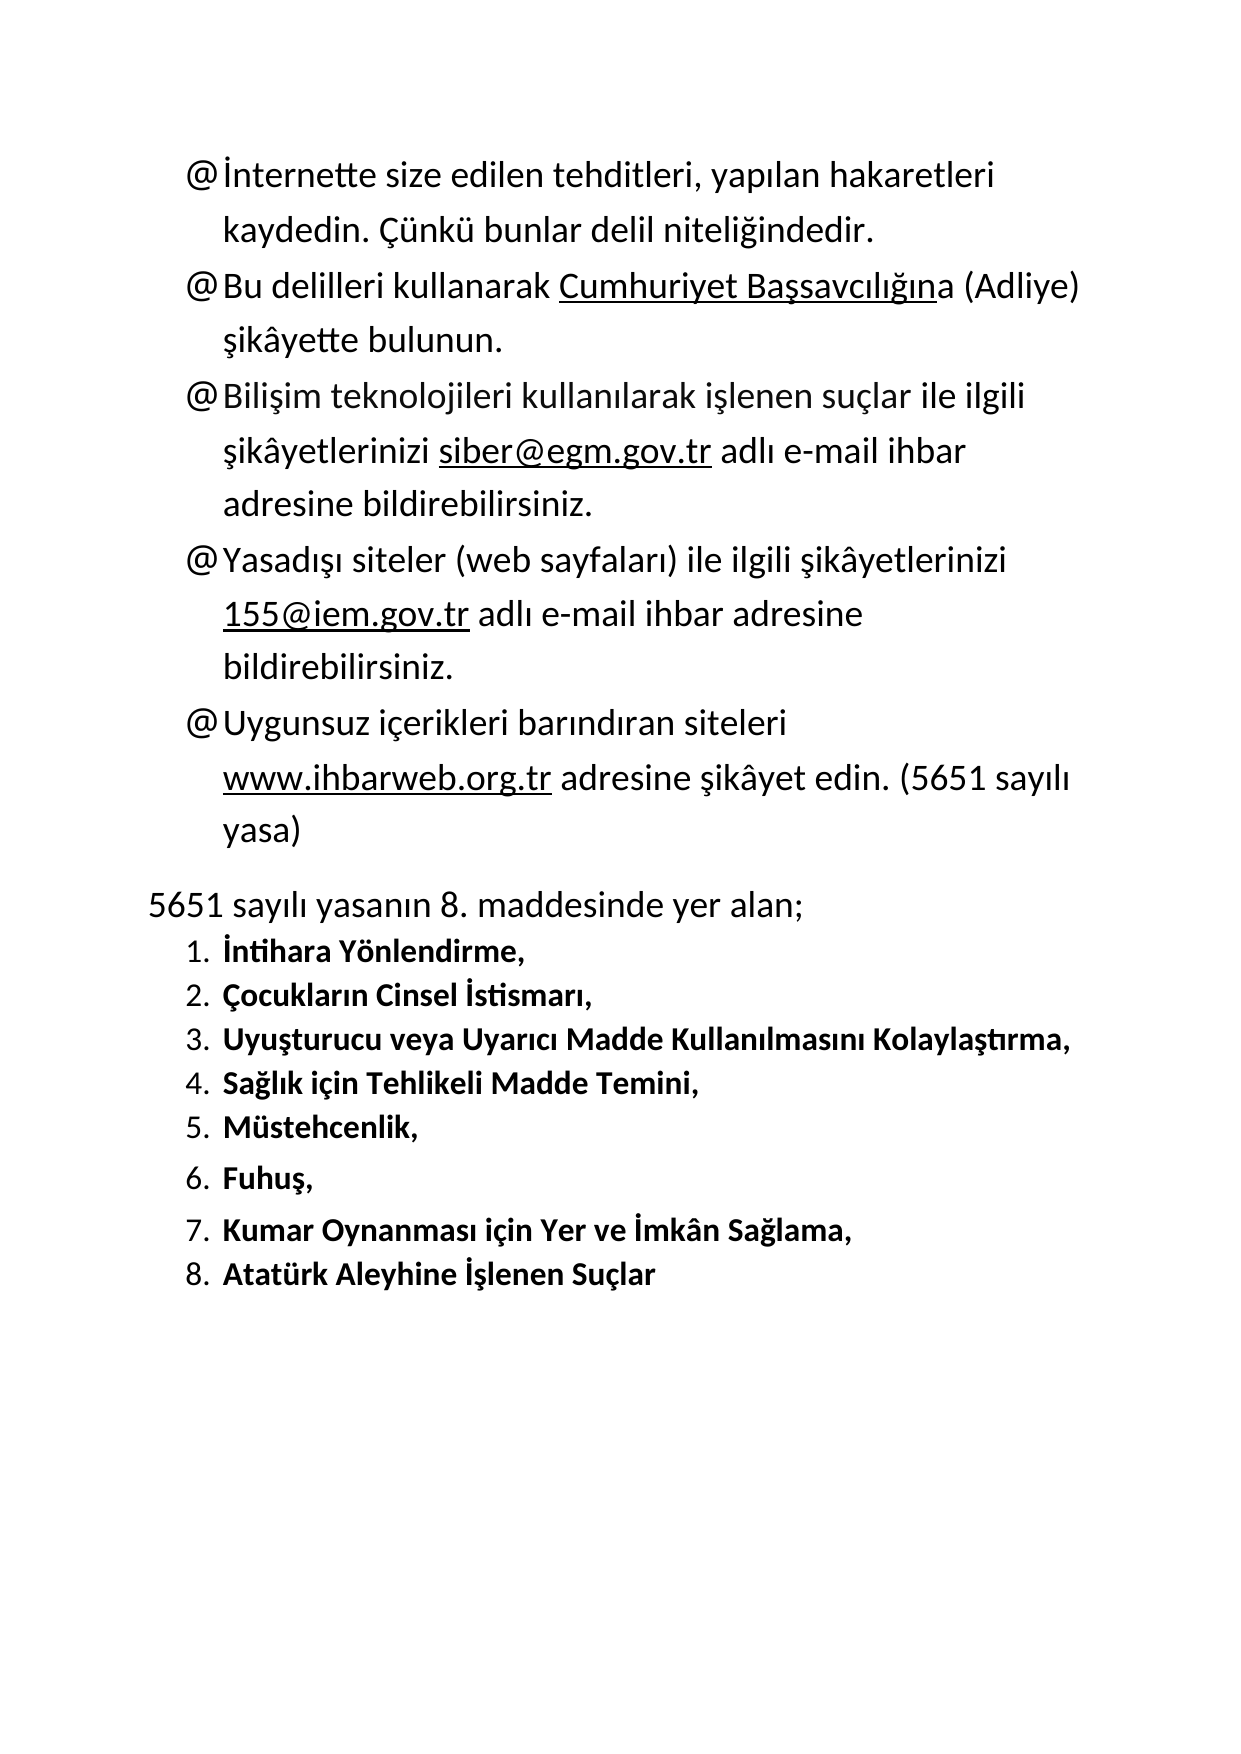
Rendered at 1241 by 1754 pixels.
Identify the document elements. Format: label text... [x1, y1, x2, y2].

list Yasadışı siteler (web sayfaları) ile ilgili şikâyetlerinizi 155@iem.gov.tr adlı e-mail ihbar adresine bildirebilirsiniz. [185, 532, 1093, 689]
table_cell Fuhuş, [95, 1148, 1240, 1207]
list Bilişim teknolojileri kullanılarak işlenen suçlar ile ilgili şikâyetlerinizi siber@egm.gov.tr adlı e-mail ihbar adresine bildirebilirsiniz. [185, 369, 1093, 525]
table_cell Sağlık için Tehlikeli Madde Temini, [95, 1060, 1240, 1104]
table_header 5651 sayılı yasanın 8. maddesinde yer alan; [95, 880, 1240, 929]
table_cell Çocukların Cinsel İstismarı, [95, 973, 1240, 1016]
table_cell Müstehcenlik, [95, 1104, 1240, 1148]
table_cell Uyuşturucu veya Uyarıcı Madde Kullanılmasını Kolaylaştırma, [95, 1016, 1240, 1060]
list Uygunsuz içerikleri barındıran siteleri www.ihbarweb.org.tr adresine şikâyet edin. (5651 sayılı yasa) [185, 696, 1093, 852]
table_cell Atatürk Aleyhine İşlenen Suçlar [95, 1251, 1240, 1295]
table_cell İntihara Yönlendirme, [95, 929, 1240, 972]
list Bu delilleri kullanarak Cumhuriyet Başsavcılığına (Adliye) şikâyette bulunun. [185, 258, 1093, 362]
table_cell Kumar Oynanması için Yer ve İmkân Sağlama, [95, 1207, 1240, 1251]
list İnternette size edilen tehditleri, yapılan hakaretleri kaydedin. Çünkü bunlar delil niteliğindedir. [185, 148, 1093, 251]
